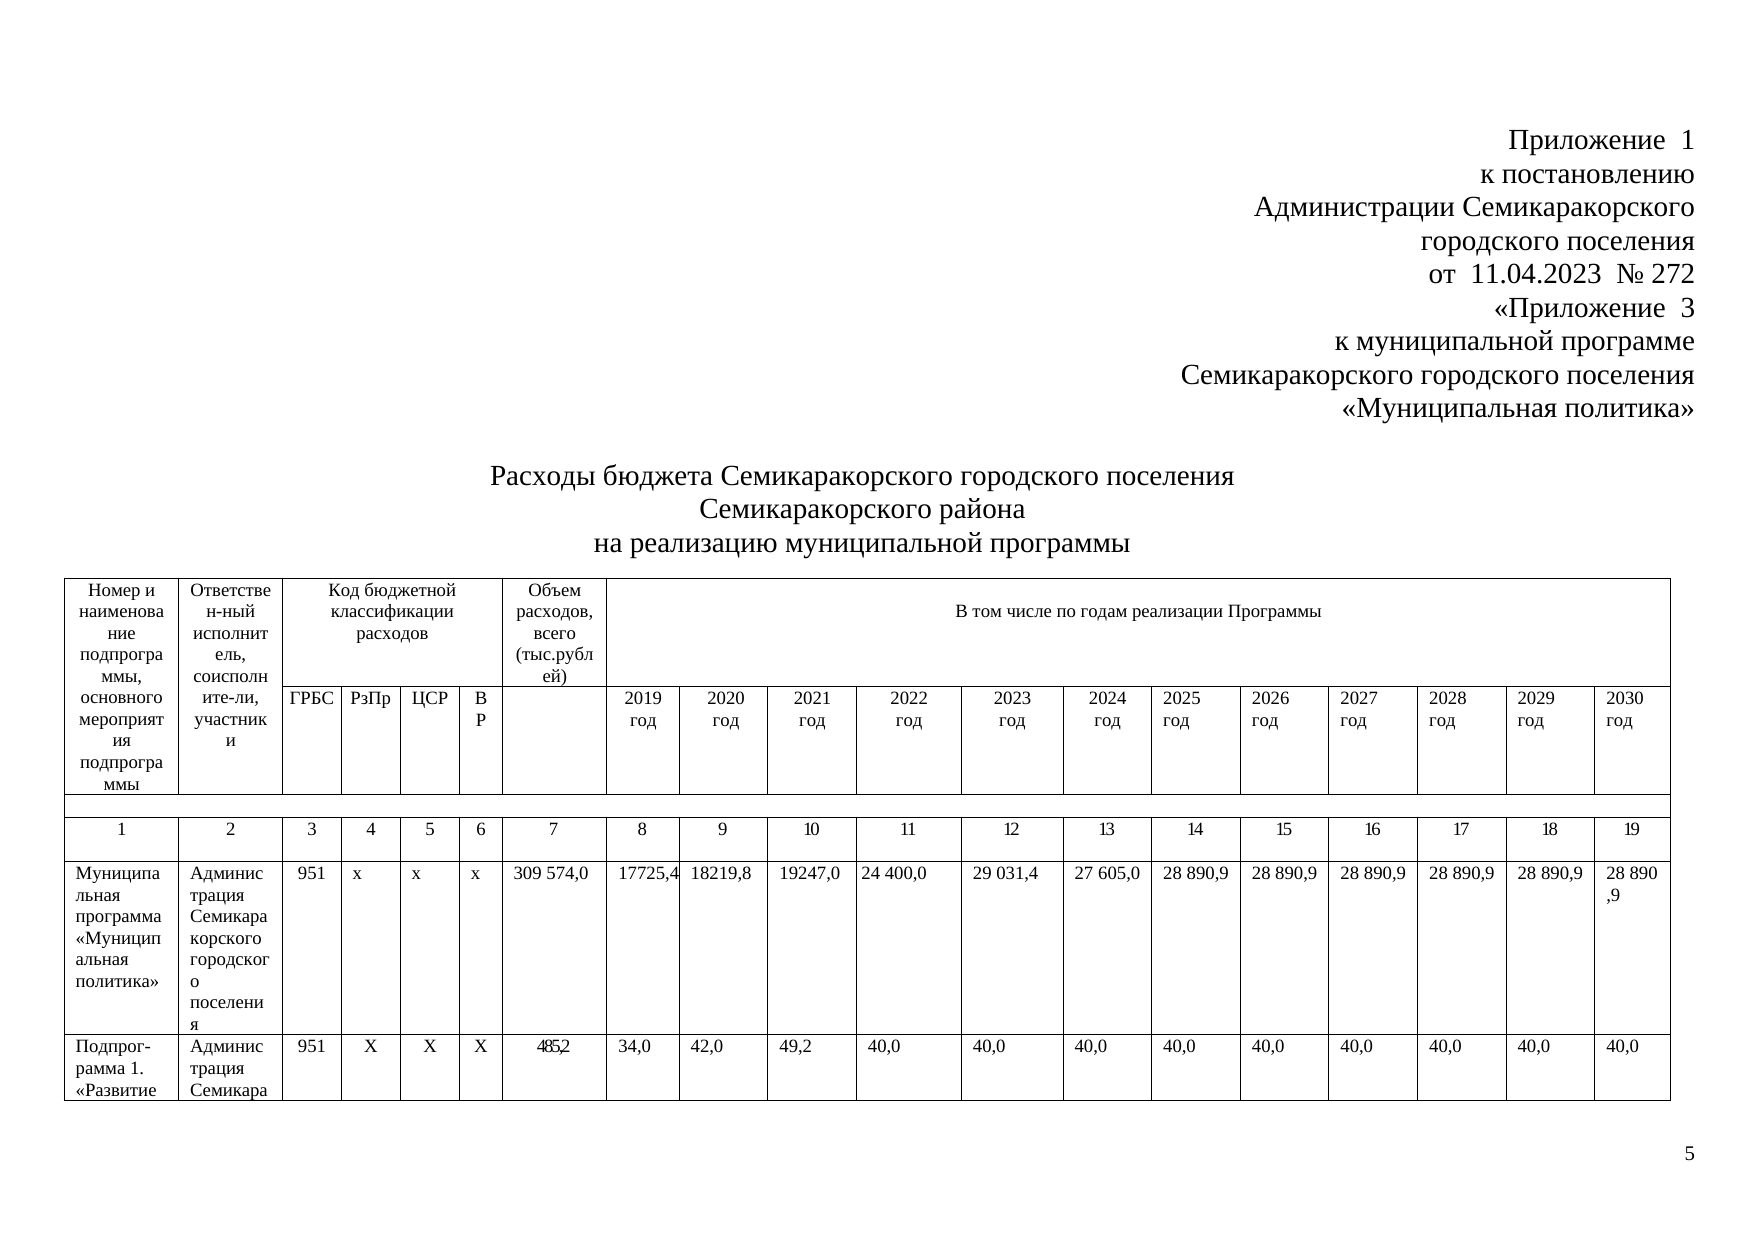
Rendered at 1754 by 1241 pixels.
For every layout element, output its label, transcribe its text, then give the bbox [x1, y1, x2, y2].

table_cell 2022 год [857, 687, 961, 794]
table_cell X [460, 1035, 502, 1100]
table_cell 3 [283, 818, 341, 861]
table_cell 28 890,9 [1507, 862, 1594, 1034]
text Семикаракорского района [29, 491, 1695, 525]
table_cell 40,0 [1595, 1035, 1670, 1100]
table_cell х [401, 862, 459, 1034]
table_cell 8 [607, 818, 679, 861]
table_cell 10 [768, 818, 856, 861]
table_cell 2019 год [607, 687, 679, 794]
table_cell 2028 год [1418, 687, 1506, 794]
table_cell х [460, 862, 502, 1034]
table_cell 15 [1241, 818, 1328, 861]
table_cell 28 890,9 [1329, 862, 1417, 1034]
table_cell 5 [401, 818, 459, 861]
table_cell 40,0 [1329, 1035, 1417, 1100]
table_cell 42,0 [680, 1035, 767, 1100]
text Приложение 1 [686, 122, 1695, 156]
table_cell 2023 год [962, 687, 1063, 794]
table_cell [179, 1035, 282, 1100]
table_cell 2025 год [1152, 687, 1240, 794]
table_cell [503, 687, 606, 794]
table_cell 27 605,0 [1064, 862, 1151, 1034]
table_cell 16 [1329, 818, 1417, 861]
table_cell 2029 год [1507, 687, 1594, 794]
table_cell 40,0 [1241, 1035, 1328, 1100]
table_cell 18219,8 [680, 862, 767, 1034]
table_cell 40,0 [1064, 1035, 1151, 1100]
text к муниципальной программе [1079, 323, 1695, 357]
table_cell 11 [857, 818, 961, 861]
table_cell РзПр [342, 687, 400, 794]
table_cell 40,0 [1418, 1035, 1506, 1100]
table_cell 29 031,4 [962, 862, 1063, 1034]
text городского поселения [29, 223, 1695, 256]
text Семикаракорского городского поселения «Муниципальная политика» [1079, 357, 1695, 424]
table_cell 2026 год [1241, 687, 1328, 794]
table_cell 2020 год [680, 687, 767, 794]
table_cell 40,0 [857, 1035, 961, 1100]
table_cell 40,0 [1152, 1035, 1240, 1100]
table_cell 18 [1507, 818, 1594, 861]
table_cell 19247,0 [768, 862, 856, 1034]
table_cell 49,2 [768, 1035, 856, 1100]
table_cell X [342, 1035, 400, 1100]
table_cell 951 [283, 862, 341, 1034]
table_cell [65, 795, 1670, 817]
table_cell 34,0 [607, 1035, 679, 1100]
text «Приложение 3 [1079, 290, 1695, 323]
table_cell 28 890,9 [1241, 862, 1328, 1034]
text Администрации Семикаракорского [423, 189, 1695, 223]
table_header Код бюджетной классификации расходов [283, 579, 502, 686]
table_cell 309 574,0 [503, 862, 606, 1034]
table_cell 12 [962, 818, 1063, 861]
table_cell 28 890,9 [1152, 862, 1240, 1034]
table_cell 2024 год [1064, 687, 1151, 794]
table_cell 40,0 [1507, 1035, 1594, 1100]
table_cell х [342, 862, 400, 1034]
table_cell 9 [680, 818, 767, 861]
table_header Объем расходов, всего (тыс.рублей) [503, 579, 606, 686]
text Расходы бюджета Семикаракорского городского поселения [29, 458, 1695, 491]
table_header В том числе по годам реализации Программы [607, 579, 1670, 686]
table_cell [65, 1035, 178, 1100]
table_cell 13 [1064, 818, 1151, 861]
table_cell 24 400,0 [857, 862, 961, 1034]
table_cell 1 [65, 818, 178, 861]
table_header Ответствен-ный исполнитель, соисполните-ли, участники [179, 579, 282, 794]
table_cell 7 [503, 818, 606, 861]
table_cell 2030 год [1595, 687, 1670, 794]
table_cell Администрация Семикаракорского городского поселения [179, 862, 282, 1034]
table_cell 4 [342, 818, 400, 861]
table_cell ГРБС [283, 687, 341, 794]
text к постановлению [423, 156, 1695, 189]
table_cell 40,0 [962, 1035, 1063, 1100]
table_cell 2021 год [768, 687, 856, 794]
table_cell ЦСР [401, 687, 459, 794]
text от 11.04.2023 № 272 [686, 256, 1695, 290]
table_cell 28 890,9 [1418, 862, 1506, 1034]
table_cell Муниципальная программа «Муниципальная политика» [65, 862, 178, 1034]
table_cell 14 [1152, 818, 1240, 861]
table_cell X [401, 1035, 459, 1100]
table_cell 6 [460, 818, 502, 861]
text на реализацию муниципальной программы [29, 525, 1695, 558]
table_cell 2 [179, 818, 282, 861]
table_cell ВР [460, 687, 502, 794]
table_cell 19 [1595, 818, 1670, 861]
table_cell 17 [1418, 818, 1506, 861]
table_header Номер и наименование подпрограммы, основного мероприятия подпрограммы [65, 579, 178, 794]
table_cell 2027 год [1329, 687, 1417, 794]
table_cell 951 [283, 1035, 341, 1100]
table_cell 28 890,9 [1595, 862, 1670, 1034]
table_cell 17725,4 [607, 862, 679, 1034]
table_cell 485,2 [503, 1035, 606, 1100]
